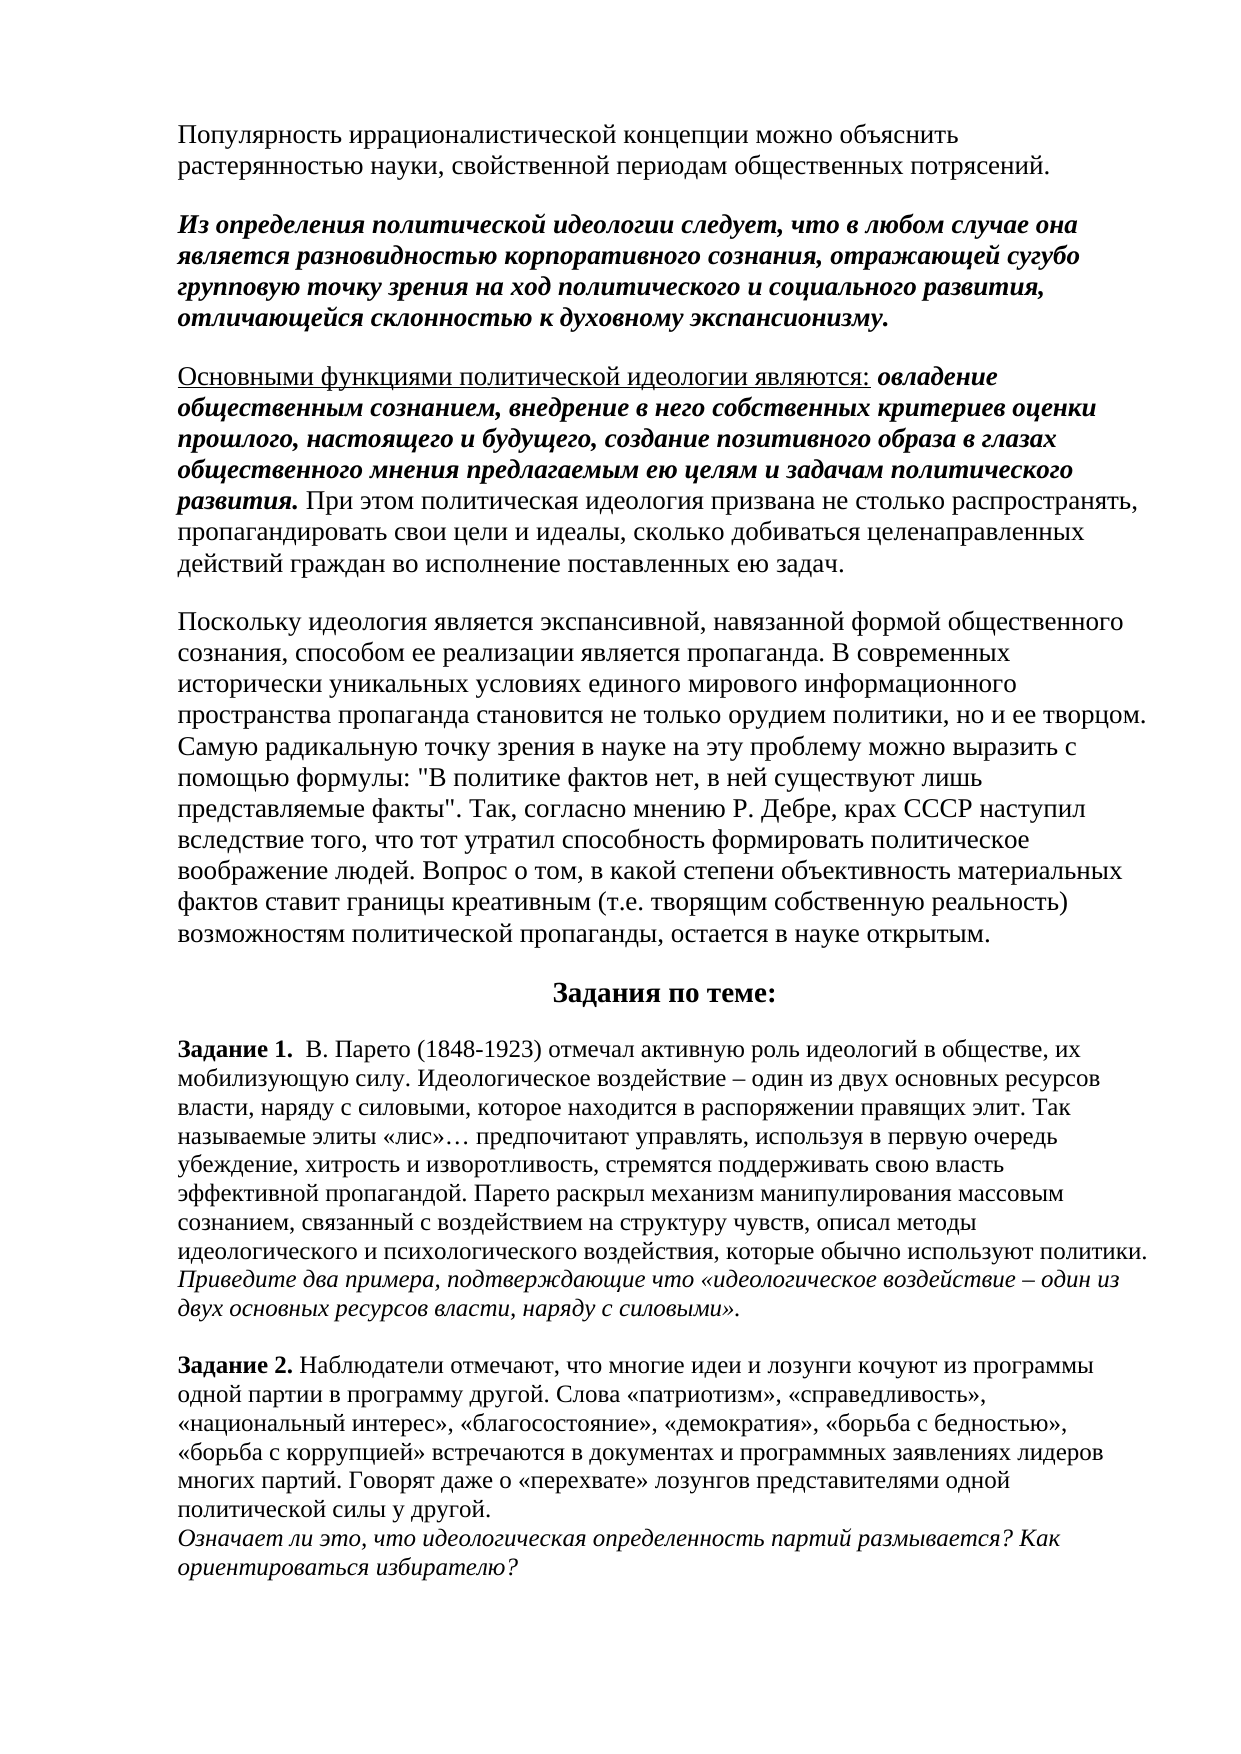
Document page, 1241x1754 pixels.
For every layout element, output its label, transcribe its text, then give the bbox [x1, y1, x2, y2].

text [177, 118, 1152, 180]
text Означает ли это, что идеологическая определенность партий размывается? Как ориентироваться избирателю? [177, 1523, 1152, 1580]
text Задание 2. Наблюдатели отмечают, что многие идеи и лозунги кочуют из программы одной партии в программу другой. Слова «патриотизм», «справедливость», «национальный интерес», «благосостояние», «демократия», «борьба с бедностью», «борьба с коррупцией» встречаются в документах и программных заявлениях лидеров многих партий. Говорят даже о «перехвате» лозунгов представителями одной политической силы у другой. [177, 1350, 1152, 1523]
text Задания по теме: [177, 975, 1152, 1009]
text Задание 1. В. Парето (1848-1923) отмечал активную роль идеологий в обществе, их мобилизующую силу. Идеологическое воздействие – один из двух основных ресурсов власти, наряду с силовыми, которое находится в распоряжении правящих элит. Так называемые элиты «лис»… предпочитают управлять, используя в первую очередь убеждение, хитрость и изворотливость, стремятся поддерживать свою власть эффективной пропагандой. Парето раскрыл механизм манипулирования массовым сознанием, связанный с воздействием на структуру чувств, описал методы идеологического и психологического воздействия, которые обычно используют политики. [177, 1034, 1152, 1264]
text Поскольку идеология является экспансивной, навязанной формой общественного сознания, способом ее реализации является пропаганда. В современных исторически уникальных условиях единого мирового информационного пространства пропаганда становится не только орудием политики, но и ее творцом. Самую радикальную точку зрения в науке на эту проблему можно выразить с помощью формулы: "В политике фактов нет, в ней существуют лишь представляемые факты". Так, согласно мнению Р. Дебре, крах СССР наступил вследствие того, что тот утратил способность формировать политическое воображение людей. Вопрос о том, в какой степени объективность материальных фактов ставит границы креативным (т.е. творящим собственную реальность) возможностям политической пропаганды, остается в науке открытым. [177, 605, 1152, 948]
text Приведите два примера, подтверждающие что «идеологическое воздействие – один из двух основных ресурсов власти, наряду с силовыми». [177, 1264, 1152, 1322]
text Основными функциями политической идеологии являются: овладение общественным сознанием, внедрение в него собственных критериев оценки прошлого, настоящего и будущего, создание позитивного образа в глазах общественного мнения предлагаемым ею целям и задачам политического развития. При этом политическая идеология призвана не столько распространять, пропагандировать свои цели и идеалы, сколько добиваться целенаправленных действий граждан во исполнение поставленных ею задач. [177, 360, 1152, 578]
text Из определения политической идеологии следует, что в любом случае она является разновидностью корпоративного сознания, отражающей сугубо групповую точку зрения на ход политического и социального развития, отличающейся склонностью к духовному экспансионизму. [177, 208, 1152, 332]
